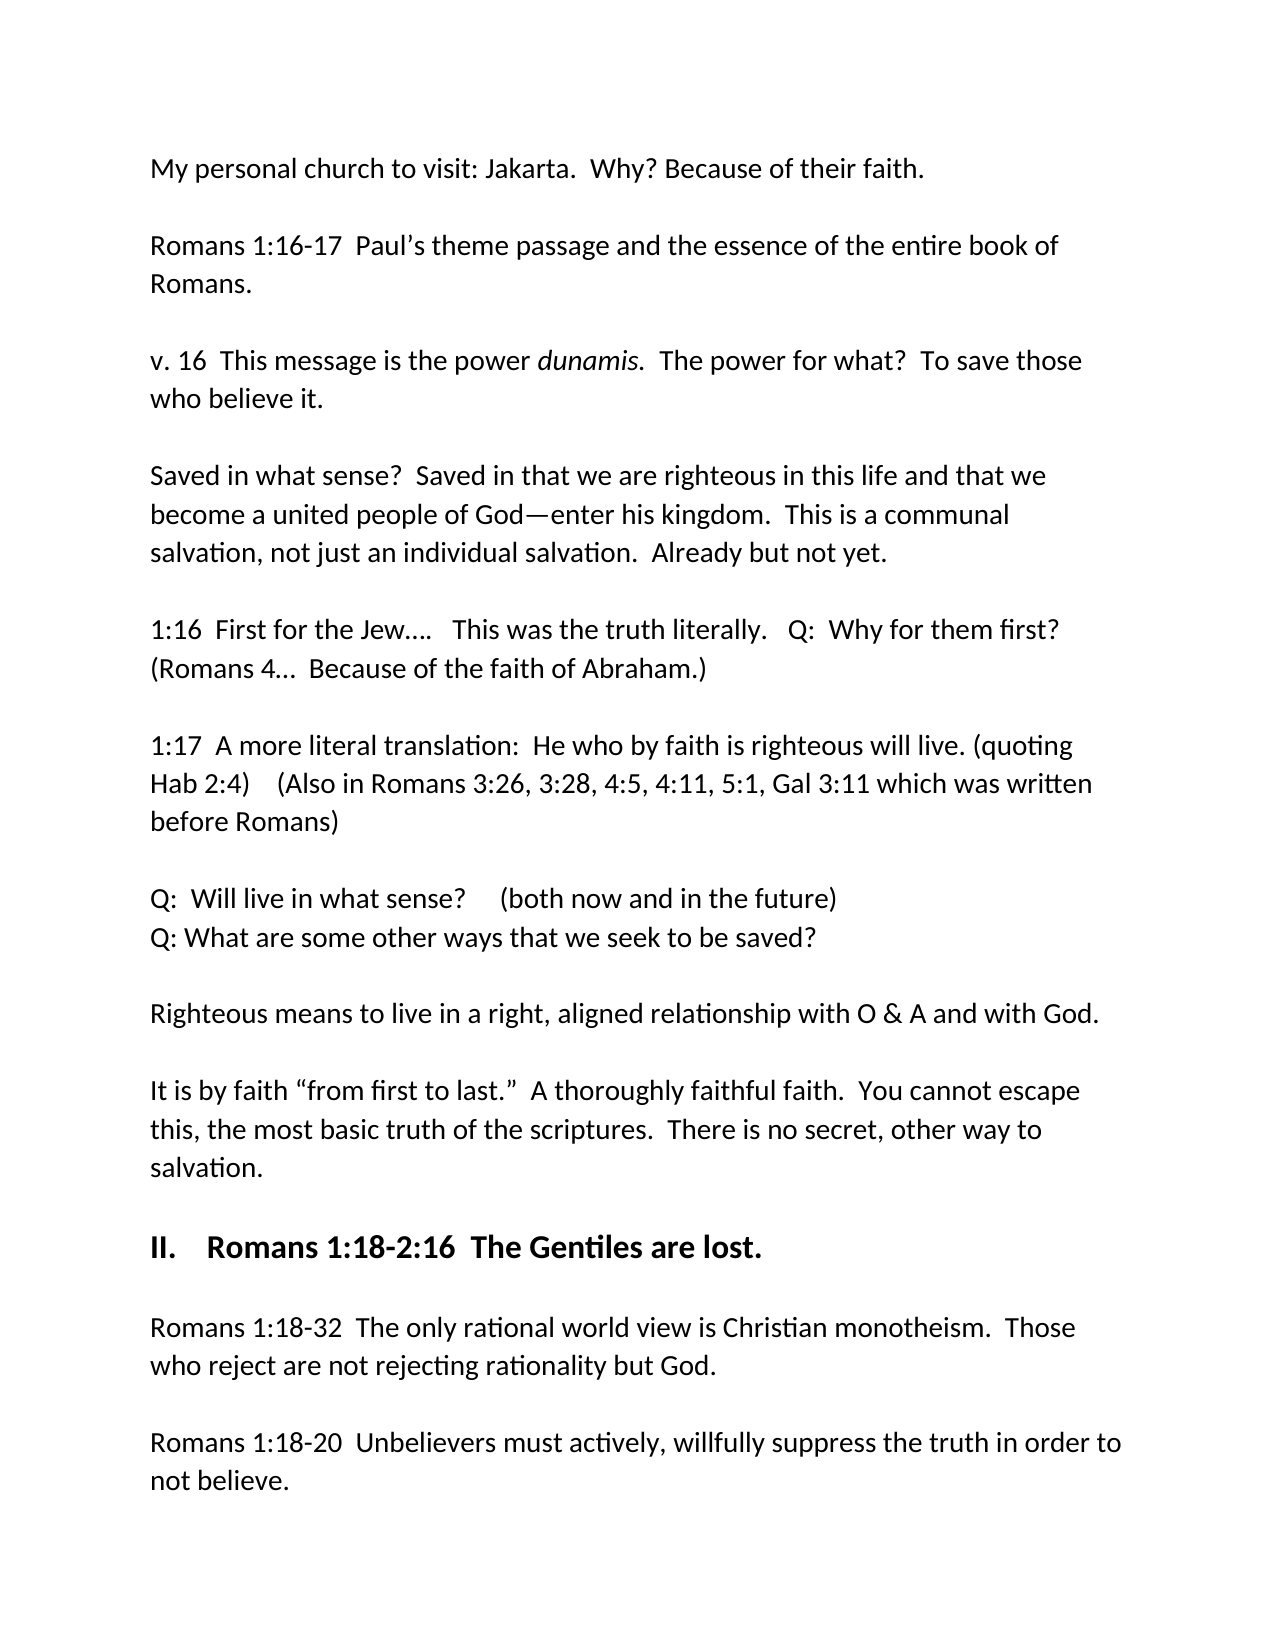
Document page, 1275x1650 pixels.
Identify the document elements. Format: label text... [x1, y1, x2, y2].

text My personal church to visit: Jakarta. Why? Because of their faith. [150, 150, 1125, 186]
text Righteous means to live in a right, aligned relationship with O & A and with God. [150, 996, 1125, 1031]
text Romans 1:18-20 Unbelievers must actively, willfully suppress the truth in order to not believe. [150, 1424, 1125, 1498]
text It is by faith “from first to last.” A thoroughly faithful faith. You cannot escape this, the most basic truth of the scriptures. There is no secret, other way to salvation. [150, 1072, 1125, 1185]
text v. 16 This message is the power dunamis. The power for what? To save those who believe it. [150, 342, 1125, 416]
text 1:17 A more literal translation: He who by faith is righteous will live. (quoting Hab 2:4) (Also in Romans 3:26, 3:28, 4:5, 4:11, 5:1, Gal 3:11 which was written before Romans) [150, 727, 1125, 839]
text Q: Will live in what sense? (both now and in the future) [150, 880, 1125, 916]
text Saved in what sense? Saved in that we are righteous in this life and that we become a united people of God—enter his kingdom. This is a communal salvation, not just an individual salvation. Already but not yet. [150, 457, 1125, 570]
text Q: What are some other ways that we seek to be saved? [150, 919, 1125, 954]
text 1:16 First for the Jew…. This was the truth literally. Q: Why for them first? (Romans 4… Because of the faith of Abraham.) [150, 611, 1125, 685]
text II. Romans 1:18-2:16 The Gentiles are lost. [150, 1226, 1125, 1267]
text Romans 1:18-32 The only rational world view is Christian monotheism. Those who reject are not rejecting rationality but God. [150, 1309, 1125, 1383]
text Romans 1:16-17 Paul’s theme passage and the essence of the entire book of Romans. [150, 227, 1125, 301]
